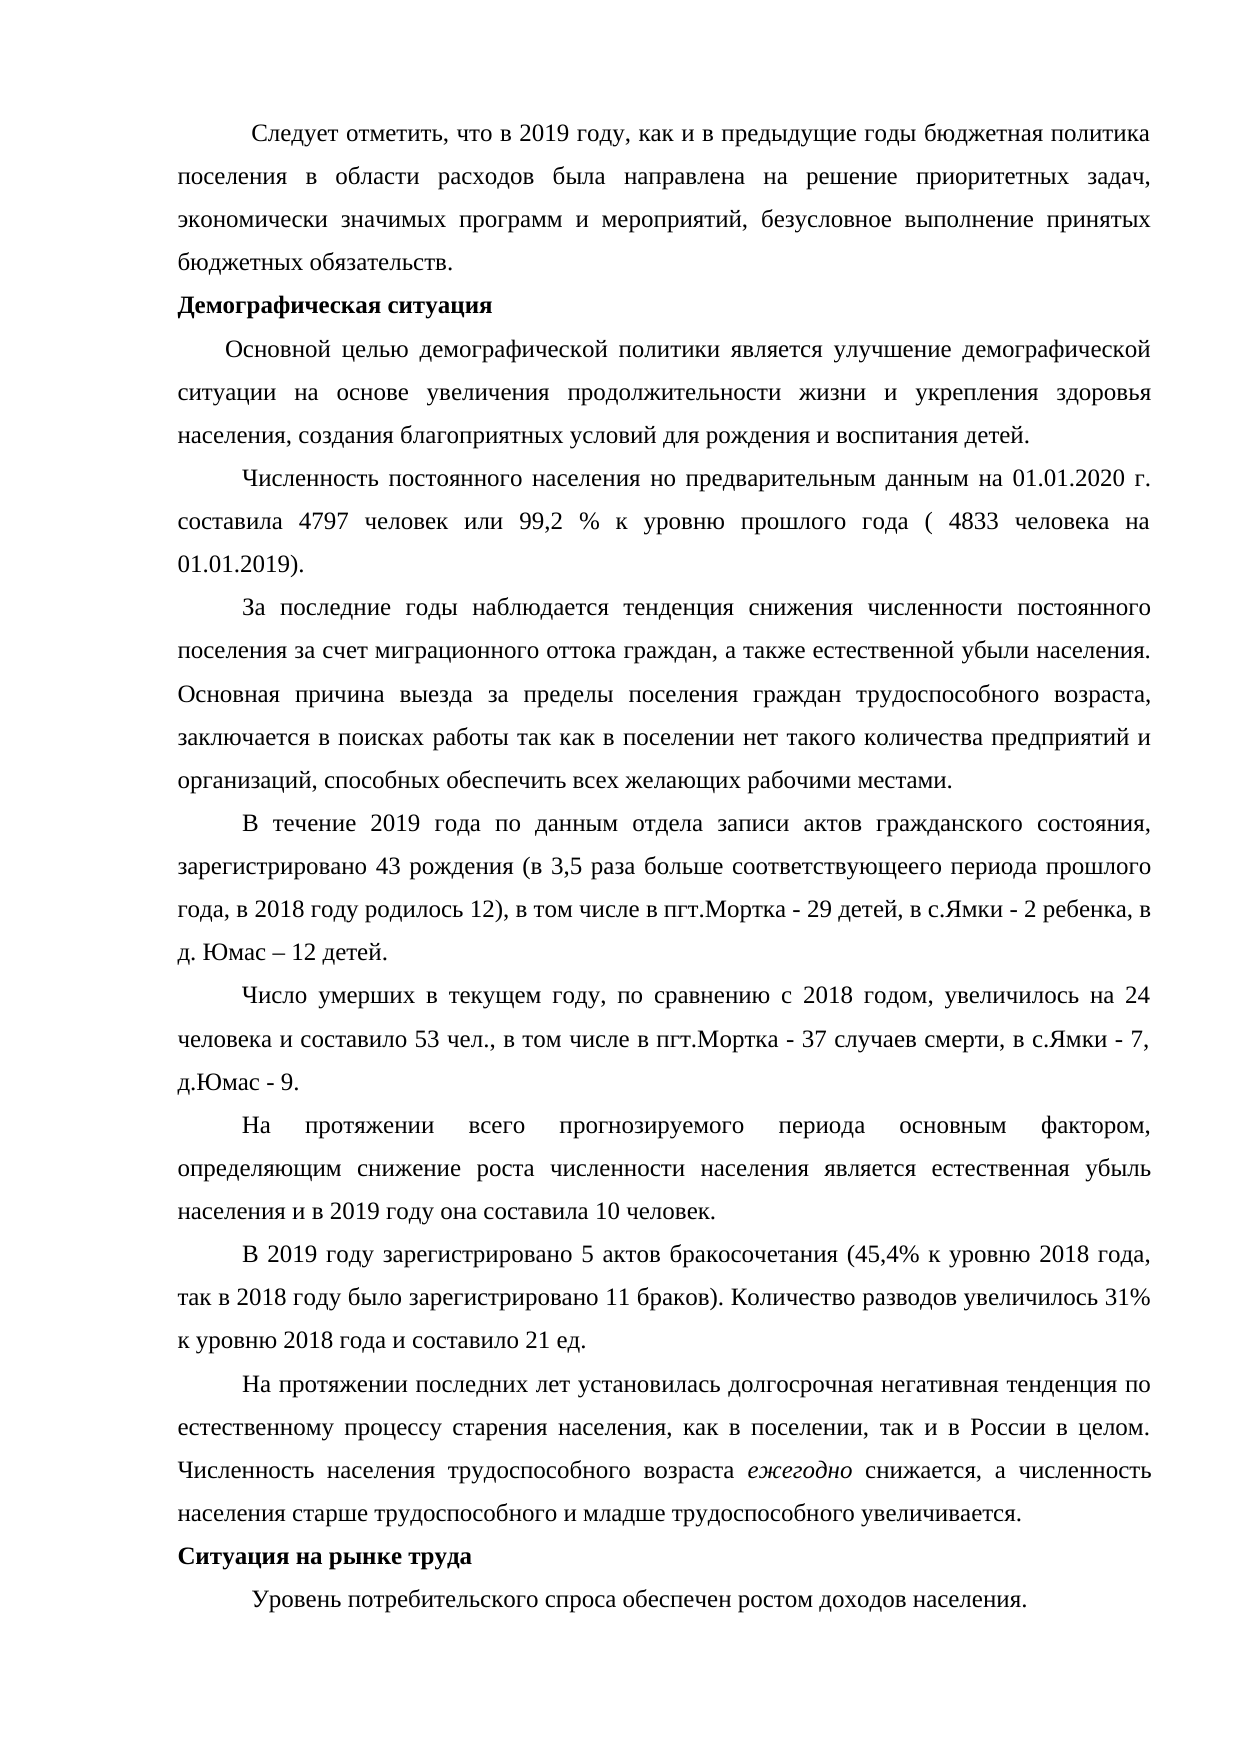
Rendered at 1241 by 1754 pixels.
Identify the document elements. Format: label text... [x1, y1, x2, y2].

text В течение 2019 года по данным отдела записи актов гражданского состояния, зарегистрировано 43 рождения (в 3,5 раза больше соответствующеего периода прошлого года, в 2018 году родилось 12), в том числе в пгт.Мортка - 29 детей, в с.Ямки - 2 ребенка, в д. Юмас – 12 детей. [177, 808, 1152, 966]
text В 2019 году зарегистрировано 5 актов бракосочетания (45,4% к уровню 2018 года, так в 2018 году было зарегистрировано 11 браков). Количество разводов увеличилось 31% к уровню 2018 года и составило 21 ед. [177, 1239, 1152, 1354]
text Следует отметить, что в 2019 году, как и в предыдущие годы бюджетная политика поселения в области расходов была направлена на решение приоритетных задач, экономически значимых программ и мероприятий, безусловное выполнение принятых бюджетных обязательств. [177, 118, 1152, 276]
text Демографическая ситуация [177, 291, 1152, 319]
text На протяжении всего прогнозируемого периода основным фактором, определяющим снижение роста численности населения является естественная убыль населения и в 2019 году она составила 10 человек. [177, 1110, 1152, 1225]
text Основной целью демографической политики является улучшение демографической ситуации на основе увеличения продолжительности жизни и укрепления здоровья населения, создания благоприятных условий для рождения и воспитания детей. [177, 334, 1152, 449]
text За последние годы наблюдается тенденция снижения численности постоянного поселения за счет миграционного оттока граждан, а также естественной убыли населения. Основная причина выезда за пределы поселения граждан трудоспособного возраста, заключается в поисках работы так как в поселении нет такого количества предприятий и организаций, способных обеспечить всех желающих рабочими местами. [177, 592, 1152, 794]
text На протяжении последних лет установилась долгосрочная негативная тенденция по естественному процессу старения населения, как в поселении, так и в России в целом. Численность населения трудоспособного возраста ежегодно снижается, а численность населения старше трудоспособного и младше трудоспособного увеличивается. [177, 1369, 1152, 1527]
text Численность постоянного населения но предварительным данным на 01.01.2020 г. составила 4797 человек или 99,2 % к уровню прошлого года ( 4833 человека на 01.01.2019). [177, 463, 1152, 578]
text Число умерших в текущем году, по сравнению с 2018 годом, увеличилось на 24 человека и составило 53 чел., в том числе в пгт.Мортка - 37 случаев смерти, в с.Ямки - 7, д.Юмас - 9. [177, 981, 1152, 1096]
text Ситуация на рынке труда [177, 1541, 1152, 1570]
text Уровень потребительского спроса обеспечен ростом доходов населения. [177, 1584, 1152, 1613]
